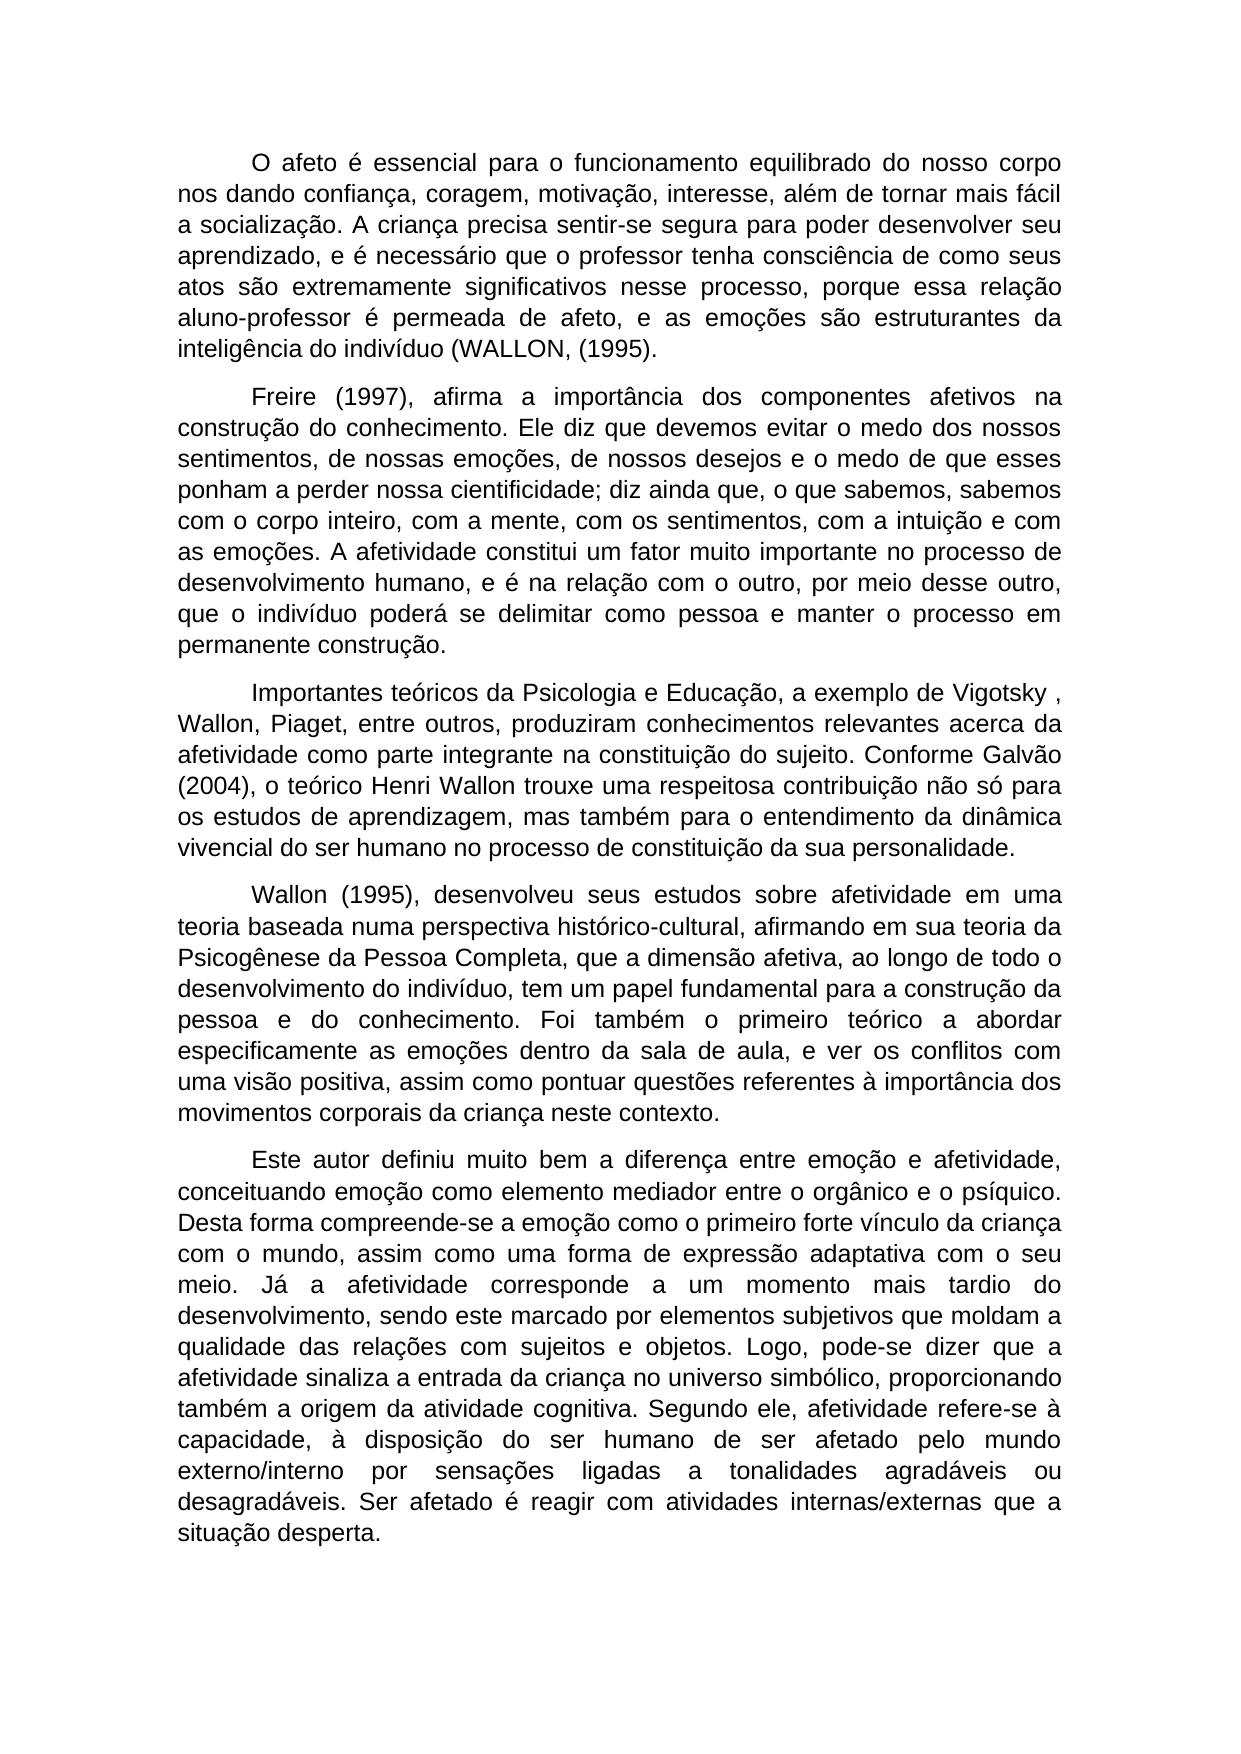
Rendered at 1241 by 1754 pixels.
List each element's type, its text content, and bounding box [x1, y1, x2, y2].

text Wallon (1995), desenvolveu seus estudos sobre afetividade em uma teoria baseada numa perspectiva histórico-cultural, afirmando em sua teoria da Psicogênese da Pessoa Completa, que a dimensão afetiva, ao longo de todo o desenvolvimento do indivíduo, tem um papel fundamental para a construção da pessoa e do conhecimento. Foi também o primeiro teórico a abordar especificamente as emoções dentro da sala de aula, e ver os conflitos com uma visão positiva, assim como pontuar questões referentes à importância dos movimentos corporais da criança neste contexto. [177, 881, 1063, 1127]
text Importantes teóricos da Psicologia e Educação, a exemplo de Vigotsky , Wallon, Piaget, entre outros, produziram conhecimentos relevantes acerca da afetividade como parte integrante na constituição do sujeito. Conforme Galvão (2004), o teórico Henri Wallon trouxe uma respeitosa contribuição não só para os estudos de aprendizagem, mas também para o entendimento da dinâmica vivencial do ser humano no processo de constituição da sua personalidade. [177, 678, 1063, 862]
text Freire (1997), afirma a importância dos componentes afetivos na construção do conhecimento. Ele diz que devemos evitar o medo dos nossos sentimentos, de nossas emoções, de nossos desejos e o medo de que esses ponham a perder nossa cientificidade; diz ainda que, o que sabemos, sabemos com o corpo inteiro, com a mente, com os sentimentos, com a intuição e com as emoções. A afetividade constitui um fator muito importante no processo de desenvolvimento humano, e é na relação com o outro, por meio desse outro, que o indivíduo poderá se delimitar como pessoa e manter o processo em permanente construção. [177, 382, 1063, 659]
text O afeto é essencial para o funcionamento equilibrado do nosso corpo nos dando confiança, coragem, motivação, interesse, além de tornar mais fácil a socialização. A criança precisa sentir-se segura para poder desenvolver seu aprendizado, e é necessário que o professor tenha consciência de como seus atos são extremamente significativos nesse processo, porque essa relação aluno-professor é permeada de afeto, e as emoções são estruturantes da inteligência do indivíduo (WALLON, (1995). [177, 148, 1063, 363]
text Este autor definiu muito bem a diferença entre emoção e afetividade, conceituando emoção como elemento mediador entre o orgânico e o psíquico. Desta forma compreende-se a emoção como o primeiro forte vínculo da criança com o mundo, assim como uma forma de expressão adaptativa com o seu meio. Já a afetividade corresponde a um momento mais tardio do desenvolvimento, sendo este marcado por elementos subjetivos que moldam a qualidade das relações com sujeitos e objetos. Logo, pode-se dizer que a afetividade sinaliza a entrada da criança no universo simbólico, proporcionando também a origem da atividade cognitiva. Segundo ele, afetividade refere-se à capacidade, à disposição do ser humano de ser afetado pelo mundo externo/interno por sensações ligadas a tonalidades agradáveis ou desagradáveis. Ser afetado é reagir com atividades internas/externas que a situação desperta. [177, 1146, 1063, 1547]
